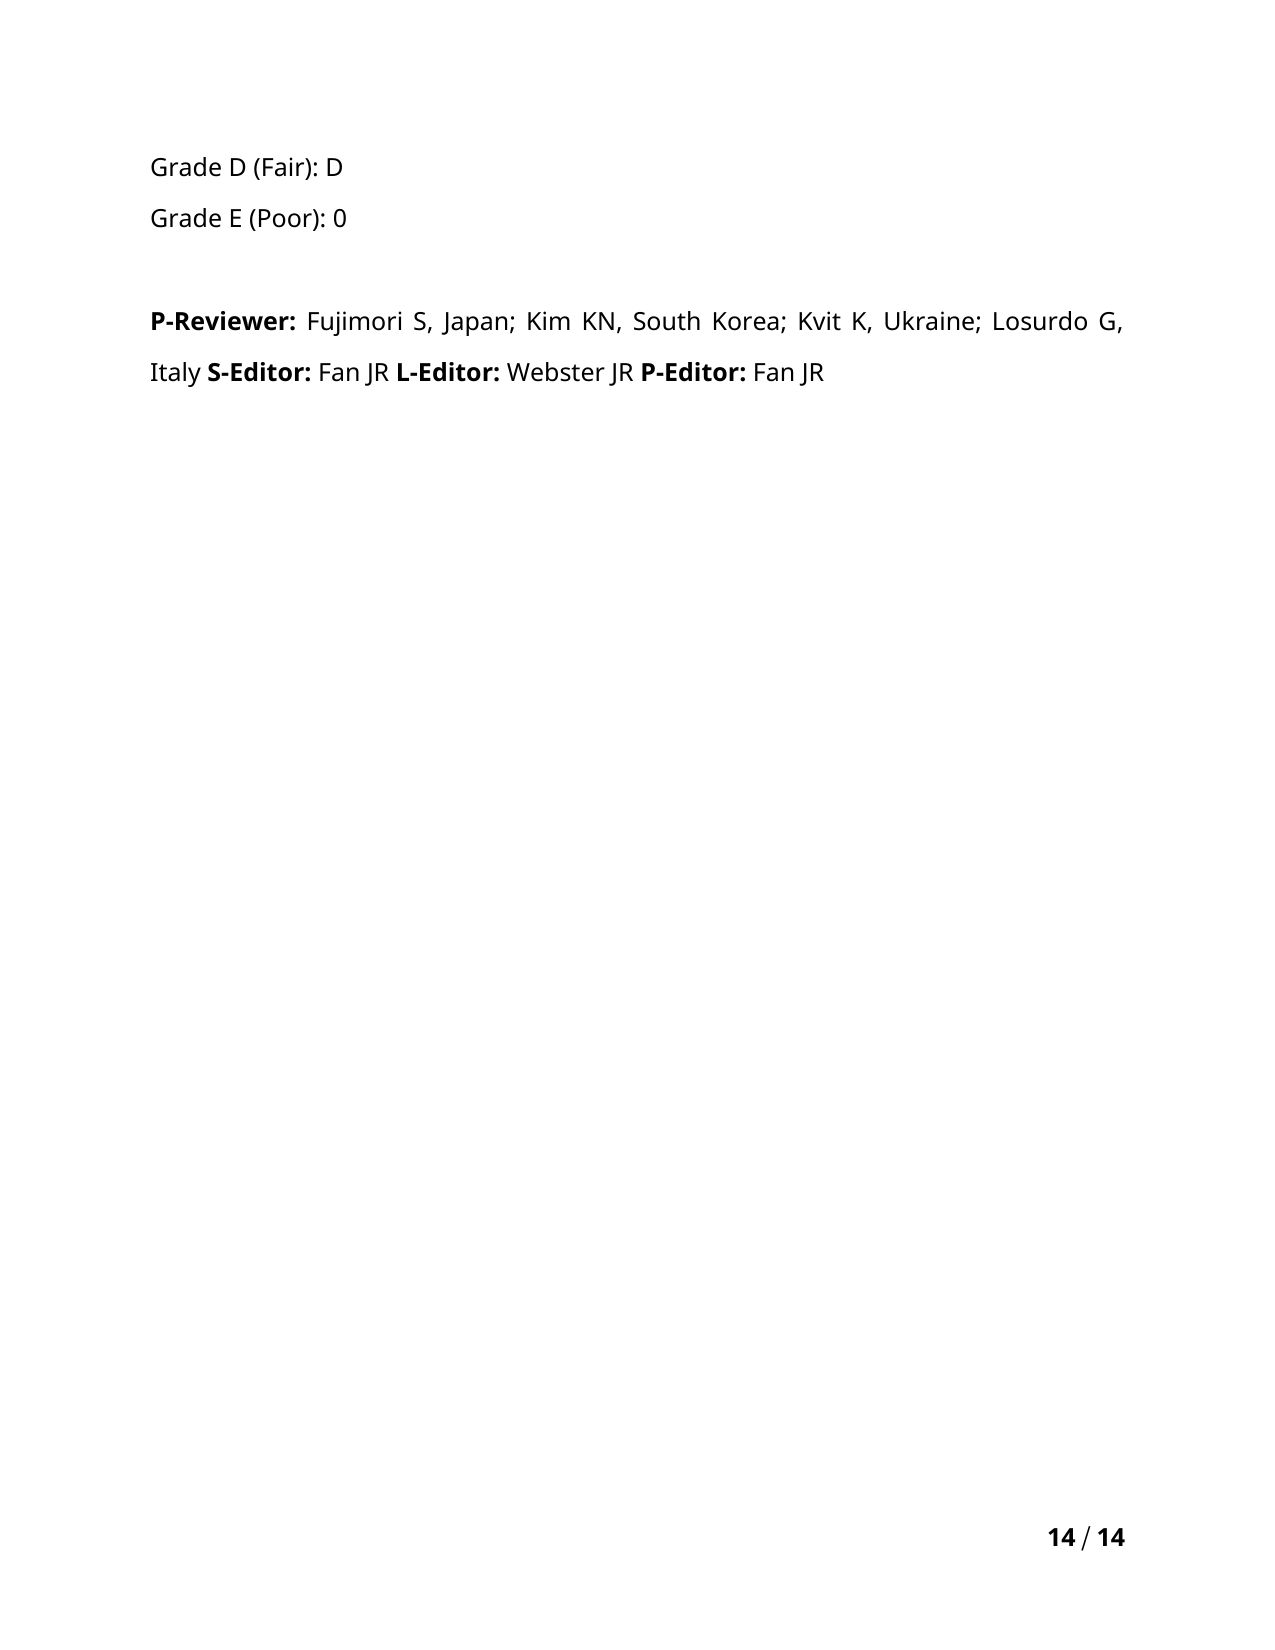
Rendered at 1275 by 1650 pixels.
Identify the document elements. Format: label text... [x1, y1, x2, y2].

text Grade D (Fair): D [150, 150, 1125, 184]
text P-Reviewer: Fujimori S, Japan; Kim KN, South Korea; Kvit K, Ukraine; Losurdo G, Italy S-Editor: Fan JR L-Editor: Webster JR P-Editor: Fan JR [150, 303, 1125, 388]
text Grade E (Poor): 0 [150, 201, 1125, 235]
